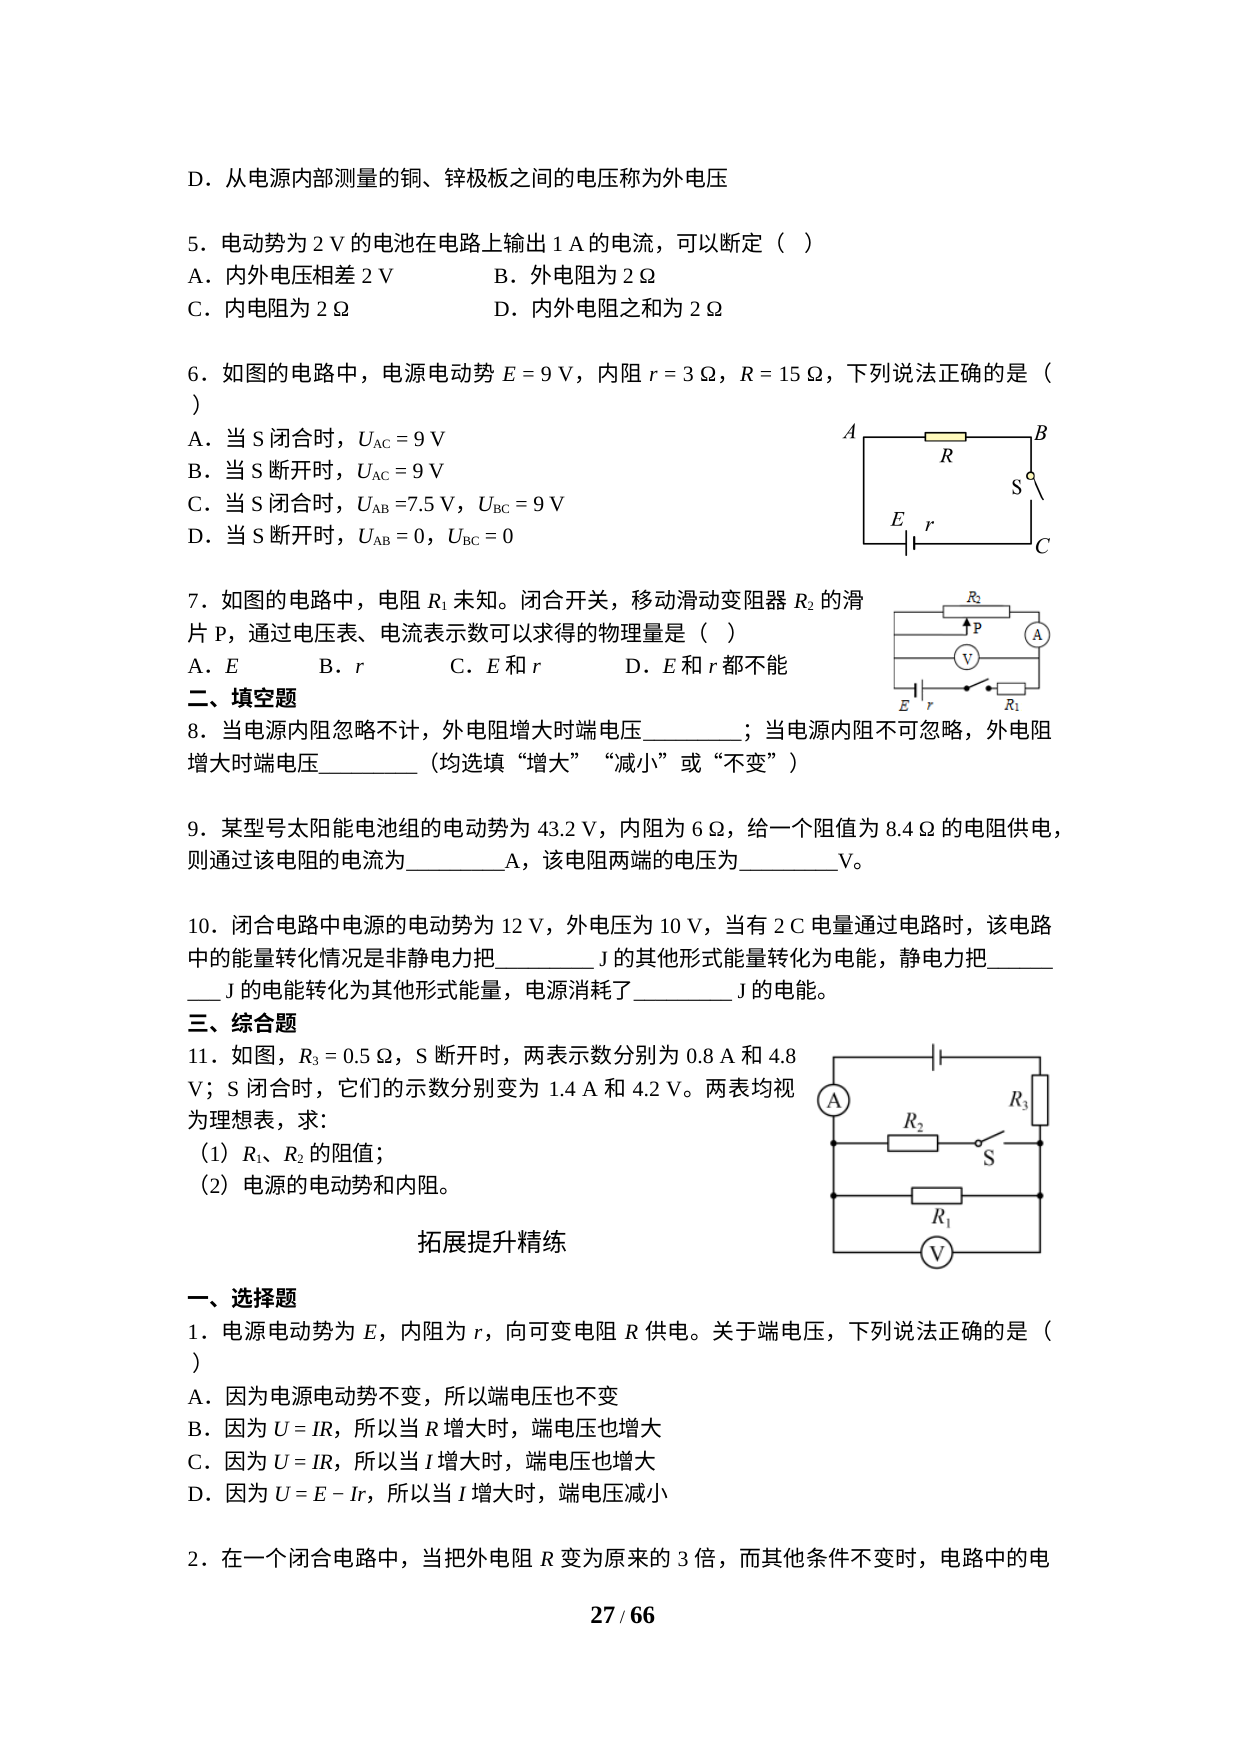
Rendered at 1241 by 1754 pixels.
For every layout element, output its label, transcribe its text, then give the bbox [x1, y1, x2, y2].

text （1）R1、R2 的阻值； [187, 1135, 815, 1168]
text D．当 S 断开时，UAB = 0，UBC = 0 [187, 518, 840, 550]
text 二、填空题 [187, 680, 1053, 713]
text 三、综合题 [187, 1005, 1053, 1038]
text C．因为 U = IR，所以当 I 增大时，端电压也增大 [187, 1443, 1053, 1476]
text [187, 1541, 1053, 1573]
text A．E B．r C．E 和 r D．E 和 r 都不能 [187, 648, 883, 680]
text D．从电源内部测量的铜、锌极板之间的电压称为外电压 [187, 160, 1053, 193]
picture [815, 1041, 1053, 1270]
text B．当 S 断开时，UAC = 9 V [187, 453, 840, 485]
text 6．如图的电路中，电源电动势 E = 9 V，内阻 r = 3 Ω，R = 15 Ω，下列说法正确的是（ ） [187, 355, 1053, 420]
text A．内外电压相差 2 V B．外电阻为 2 Ω [187, 258, 1053, 290]
text D．因为 U = E − Ir，所以当 I 增大时，端电压减小 [187, 1476, 1053, 1508]
text （2）电源的电动势和内阻。 [187, 1168, 815, 1200]
text 10．闭合电路中电源的电动势为 12 V，外电压为 10 V，当有 2 C 电量通过电路时，该电路中的能量转化情况是非静电力把_________ J 的其他形式能量转化为电能，静电力把_________ J 的电能转化为其他形式能量，电源消耗了_________ J 的电能。 [187, 908, 1053, 1005]
text B．因为 U = IR，所以当 R 增大时，端电压也增大 [187, 1411, 1053, 1443]
text A．当 S 闭合时，UAC = 9 V [187, 420, 1053, 453]
text 8．当电源内阻忽略不计，外电阻增大时端电压_________；当电源内阻不可忽略，外电阻增大时端电压_________（均选填“增大”“减小”或“不变”） [187, 713, 1053, 778]
text 11．如图，R3 = 0.5 Ω，S 断开时，两表示数分别为 0.8 A 和 4.8 V；S 闭合时，它们的示数分别变为 1.4 A 和 4.2 V。两表均视为理想表，求： [187, 1038, 1053, 1135]
text A．因为电源电动势不变，所以端电压也不变 [187, 1378, 1053, 1411]
text 7．如图的电路中，电阻 R1 未知。闭合开关，移动滑动变阻器 R2 的滑片 P，通过电压表、电流表示数可以求得的物理量是（ ） [187, 583, 1053, 648]
text C．当 S 闭合时，UAB =7.5 V，UBC = 9 V [187, 485, 840, 518]
picture [840, 422, 1051, 557]
text 一、选择题 [187, 1281, 1053, 1313]
text 5．电动势为 2 V 的电池在电路上输出 1 A 的电流，可以断定（ ） [187, 225, 1053, 258]
subtitle 拓展提升精练 [187, 1208, 1053, 1273]
text 1．电源电动势为 E，内阻为 r，向可变电阻 R 供电。关于端电压，下列说法正确的是（ ） [187, 1313, 1053, 1378]
picture [883, 585, 1052, 712]
text C．内电阻为 2 Ω D．内外电阻之和为 2 Ω [187, 290, 1053, 323]
text 9．某型号太阳能电池组的电动势为 43.2 V，内阻为 6 Ω，给一个阻值为 8.4 Ω 的电阻供电，则通过该电阻的电流为_________A，该电阻两端的电压为_________V。 [187, 810, 1053, 875]
